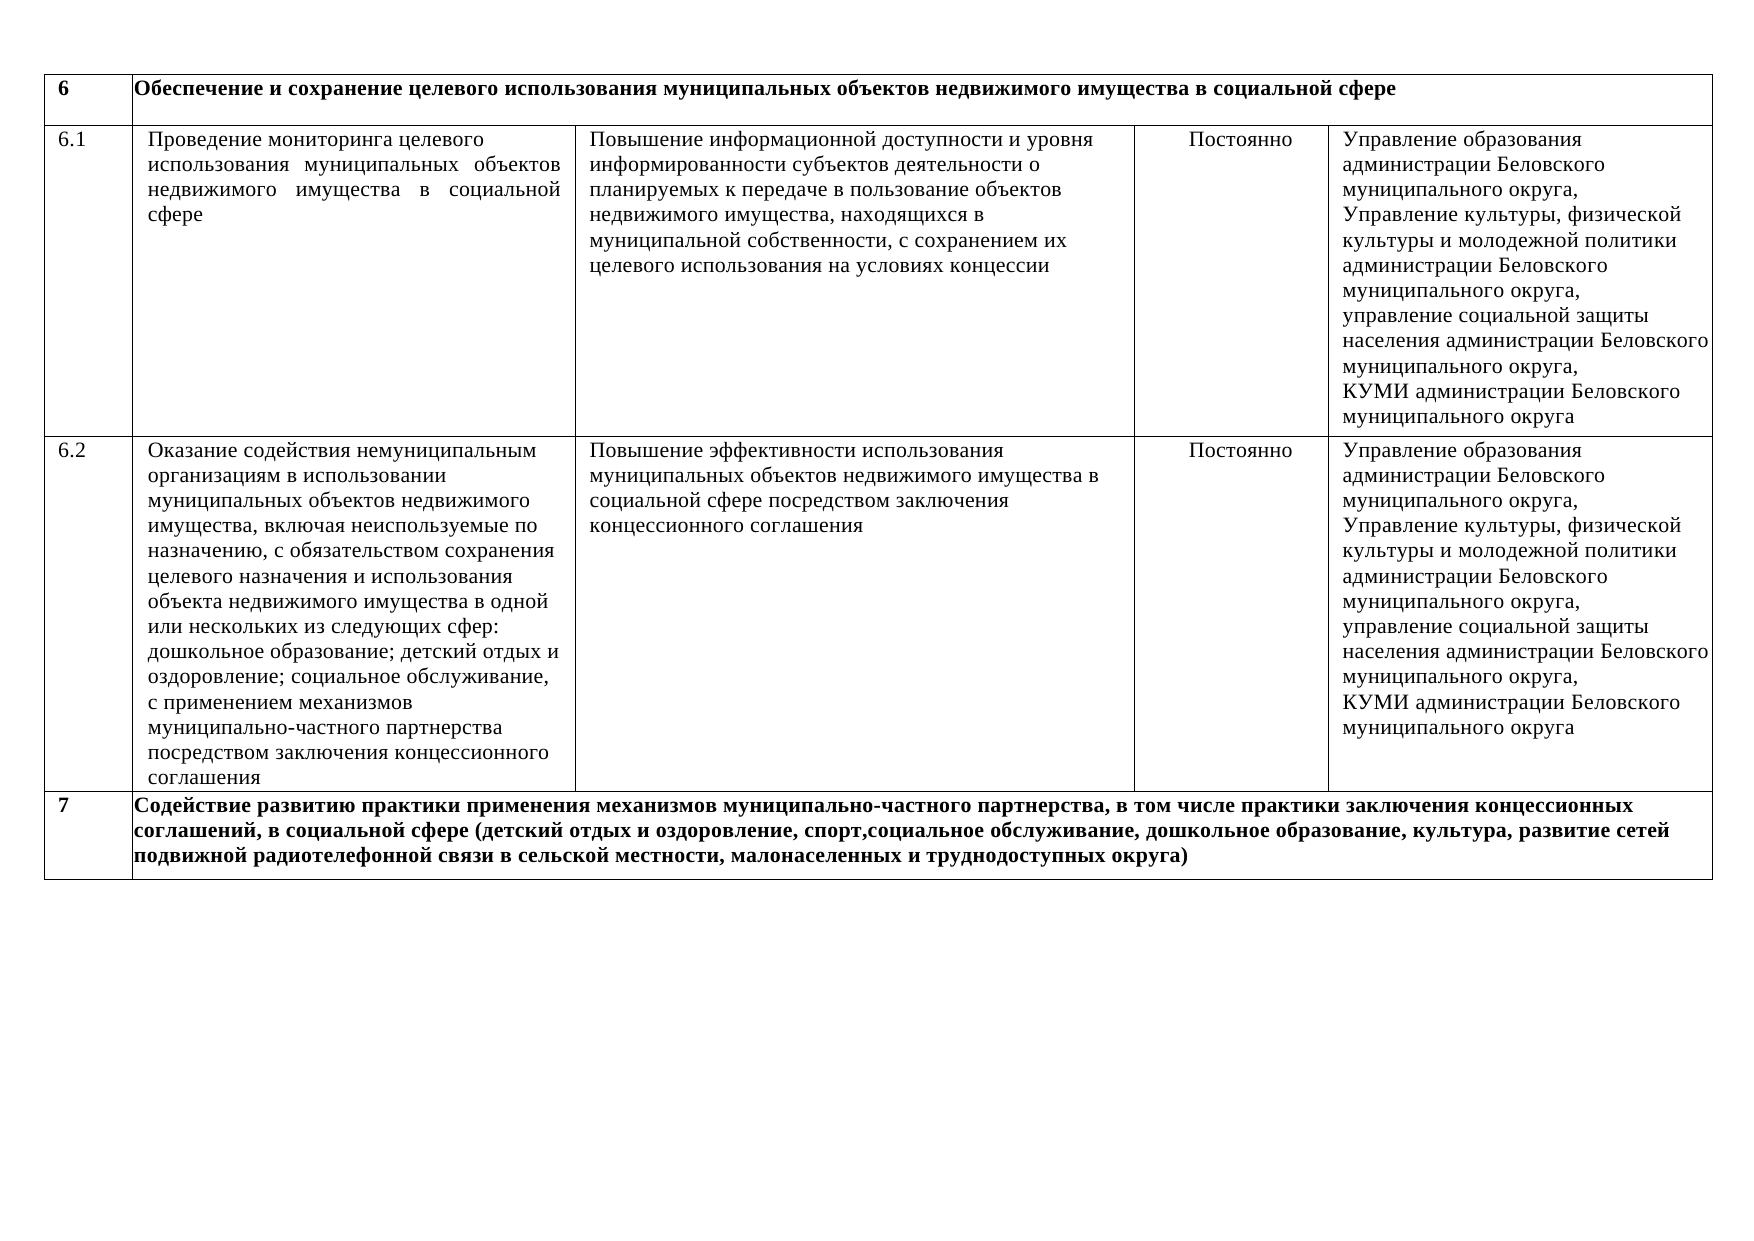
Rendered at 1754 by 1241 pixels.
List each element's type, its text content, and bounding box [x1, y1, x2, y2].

table_cell Проведение мониторинга целевого использования муниципальных объектов недвижимого имущества в социальной сфере [133, 126, 575, 436]
table_cell Повышение эффективности использования муниципальных объектов недвижимого имущества в социальной сфере посредством заключения концессионного соглашения [576, 437, 1134, 791]
table_cell Постоянно [1135, 126, 1328, 436]
table_cell Содействие развитию практики применения механизмов муниципально-частного партнерства, в том числе практики заключения концессионных соглашений, в социальной сфере (детский отдых и оздоровление, спорт,социальное обслуживание, дошкольное образование, культура, развитие сетей подвижной радиотелефонной связи в сельской местности, малонаселенных и труднодоступных округа) [133, 792, 1712, 879]
table_cell 6.1 [45, 126, 132, 436]
table_cell Управление образования администрации Беловского муниципального округа, Управление культуры, физической культуры и молодежной политики администрации Беловского муниципального округа, управление социальной защиты населения администрации Беловского муниципального округа, КУМИ администрации Беловского муниципального округа [1329, 437, 1712, 791]
table_cell 7 [45, 792, 132, 879]
table_cell 6 [45, 75, 132, 125]
table_cell Постоянно [1135, 437, 1328, 791]
table_cell Оказание содействия немуниципальным организациям в использовании муниципальных объектов недвижимого имущества, включая неиспользуемые по назначению, с обязательством сохранения целевого назначения и использования объекта недвижимого имущества в одной или нескольких из следующих сфер: дошкольное образование; детский отдых и оздоровление; социальное обслуживание, с применением механизмов муниципально-частного партнерства посредством заключения концессионного соглашения [133, 437, 575, 791]
table_cell Управление образования администрации Беловского муниципального округа, Управление культуры, физической культуры и молодежной политики администрации Беловского муниципального округа, управление социальной защиты населения администрации Беловского муниципального округа, КУМИ администрации Беловского муниципального округа [1329, 126, 1712, 436]
table_cell Повышение информационной доступности и уровня информированности субъектов деятельности о планируемых к передаче в пользование объектов недвижимого имущества, находящихся в муниципальной собственности, с сохранением их целевого использования на условиях концессии [576, 126, 1134, 436]
table_cell Обеспечение и сохранение целевого использования муниципальных объектов недвижимого имущества в социальной сфере [133, 75, 1712, 125]
table_cell 6.2 [45, 437, 132, 791]
